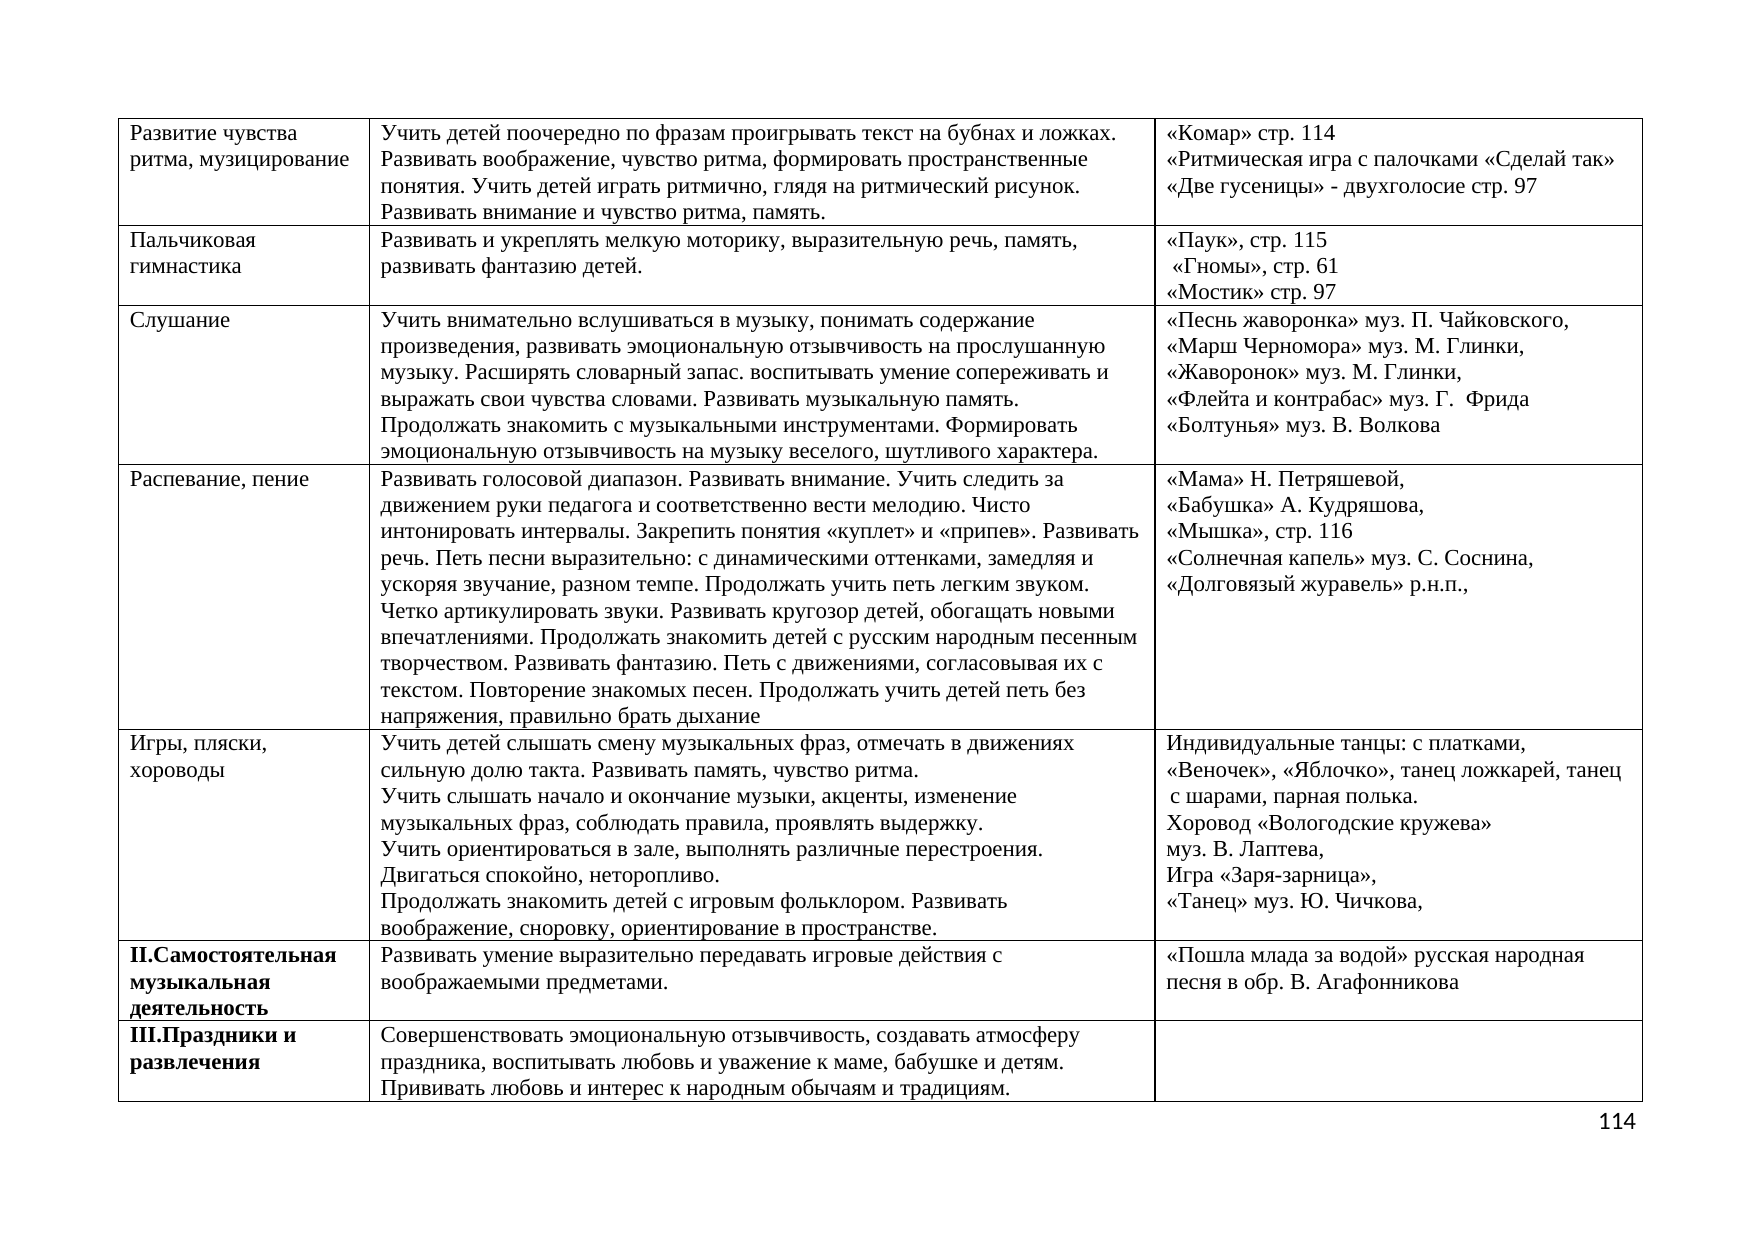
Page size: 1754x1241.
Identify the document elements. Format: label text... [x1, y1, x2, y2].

table_cell Совершенствовать эмоциональную отзывчивость, создавать атмосферу праздника, воспитывать любовь и уважение к маме, бабушке и детям. Прививать любовь и интерес к народным обычаям и традициям. [370, 1021, 1154, 1101]
table_cell Развивать умение выразительно передавать игровые действия с воображаемыми предметами. [370, 941, 1154, 1020]
table_cell Пальчиковая гимнастика [119, 226, 369, 305]
table_cell Распевание, пение [119, 465, 369, 728]
table_cell Развивать голосовой диапазон. Развивать внимание. Учить следить за движением руки педагога и соответственно вести мелодию. Чисто интонировать интервалы. Закрепить понятия «куплет» и «припев». Развивать речь. Петь песни выразительно: с динамическими оттенками, замедляя и ускоряя звучание, разном темпе. Продолжать учить петь легким звуком. Четко артикулировать звуки. Развивать кругозор детей, обогащать новыми впечатлениями. Продолжать знакомить детей с русским народным песенным творчеством. Развивать фантазию. Петь с движениями, согласовывая их с текстом. Повторение знакомых песен. Продолжать учить детей петь без напряжения, правильно брать дыхание [370, 465, 1154, 728]
table_cell «Паук», стр. 115 «Гномы», стр. 61 «Мостик» стр. 97 [1156, 226, 1642, 305]
table_cell Учить внимательно вслушиваться в музыку, понимать содержание произведения, развивать эмоциональную отзывчивость на прослушанную музыку. Расширять словарный запас. воспитывать умение сопереживать и выражать свои чувства словами. Развивать музыкальную память. Продолжать знакомить с музыкальными инструментами. Формировать эмоциональную отзывчивость на музыку веселого, шутливого характера. [370, 306, 1154, 464]
table_cell III.Праздники и развлечения [119, 1021, 369, 1101]
table_cell «Мама» Н. Петряшевой, «Бабушка» А. Кудряшова, «Мышка», стр. 116 «Солнечная капель» муз. С. Соснина, «Долговязый журавель» р.н.п., [1156, 465, 1642, 728]
table_cell Слушание [119, 306, 369, 464]
table_cell «Песнь жаворонка» муз. П. Чайковского, «Марш Черномора» муз. М. Глинки, «Жаворонок» муз. М. Глинки, «Флейта и контрабас» муз. Г. Фрида «Болтунья» муз. В. Волкова [1156, 306, 1642, 464]
table_cell Игры, пляски, хороводы [119, 730, 369, 940]
table_cell «Пошла млада за водой» русская народная песня в обр. В. Агафонникова [1156, 941, 1642, 1020]
table_cell [1156, 1021, 1642, 1101]
table_cell Развивать и укреплять мелкую моторику, выразительную речь, память, развивать фантазию детей. [370, 226, 1154, 305]
table_cell Учить детей слышать смену музыкальных фраз, отмечать в движениях сильную долю такта. Развивать память, чувство ритма. Учить слышать начало и окончание музыки, акценты, изменение музыкальных фраз, соблюдать правила, проявлять выдержку. Учить ориентироваться в зале, выполнять различные перестроения. Двигаться спокойно, неторопливо. Продолжать знакомить детей с игровым фольклором. Развивать воображение, сноровку, ориентирование в пространстве. [370, 730, 1154, 940]
table_cell Индивидуальные танцы: с платками, «Веночек», «Яблочко», танец ложкарей, танец с шарами, парная полька. Хоровод «Вологодские кружева» муз. В. Лаптева, Игра «Заря-зарница», «Танец» муз. Ю. Чичкова, [1156, 730, 1642, 940]
table_cell II.Самостоятельная музыкальная деятельность [119, 941, 369, 1020]
table_cell «Комар» стр. 114 «Ритмическая игра с палочками «Сделай так» «Две гусеницы» - двухголосие стр. 97 [1156, 119, 1642, 224]
table_cell Развитие чувства ритма, музицирование [119, 119, 369, 224]
table_cell Учить детей поочередно по фразам проигрывать текст на бубнах и ложках. Развивать воображение, чувство ритма, формировать пространственные понятия. Учить детей играть ритмично, глядя на ритмический рисунок. Развивать внимание и чувство ритма, память. [370, 119, 1154, 224]
